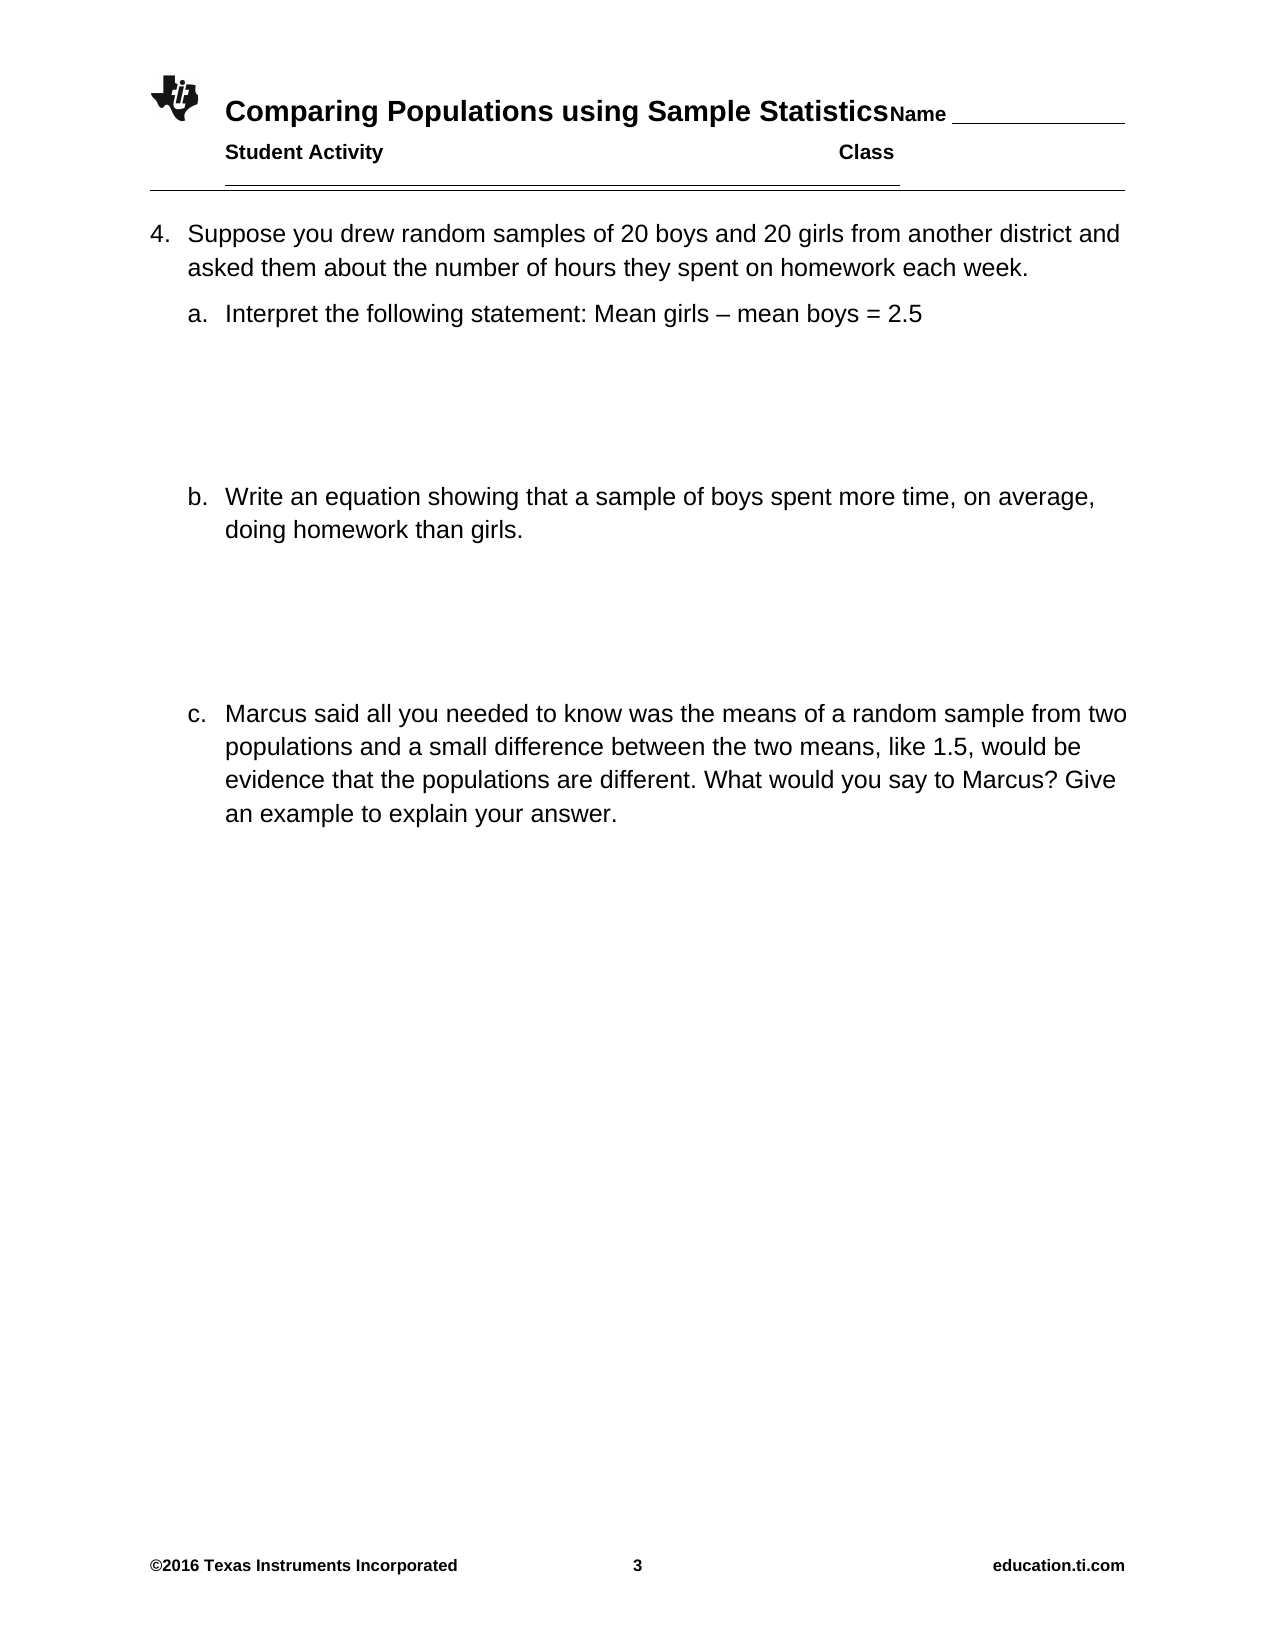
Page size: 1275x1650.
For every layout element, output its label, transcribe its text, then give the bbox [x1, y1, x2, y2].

picture [150, 75, 199, 122]
table_cell 4. Suppose you drew random samples of 20 boys and 20 girls from another district and asked them about the number of hours they spent on homework each week. a. Interpret the following statement: Mean girls – mean boys = 2.5 b. Write an equation showing that a sample of boys spent more time, on average, doing homework than girls. c. Marcus said all you needed to know was the means of a random sample from two populations and a small difference between the two means, like 1.5, would be evidence that the populations are different. What would you say to Marcus? Give an example to explain your answer. [139, 215, 1144, 1023]
